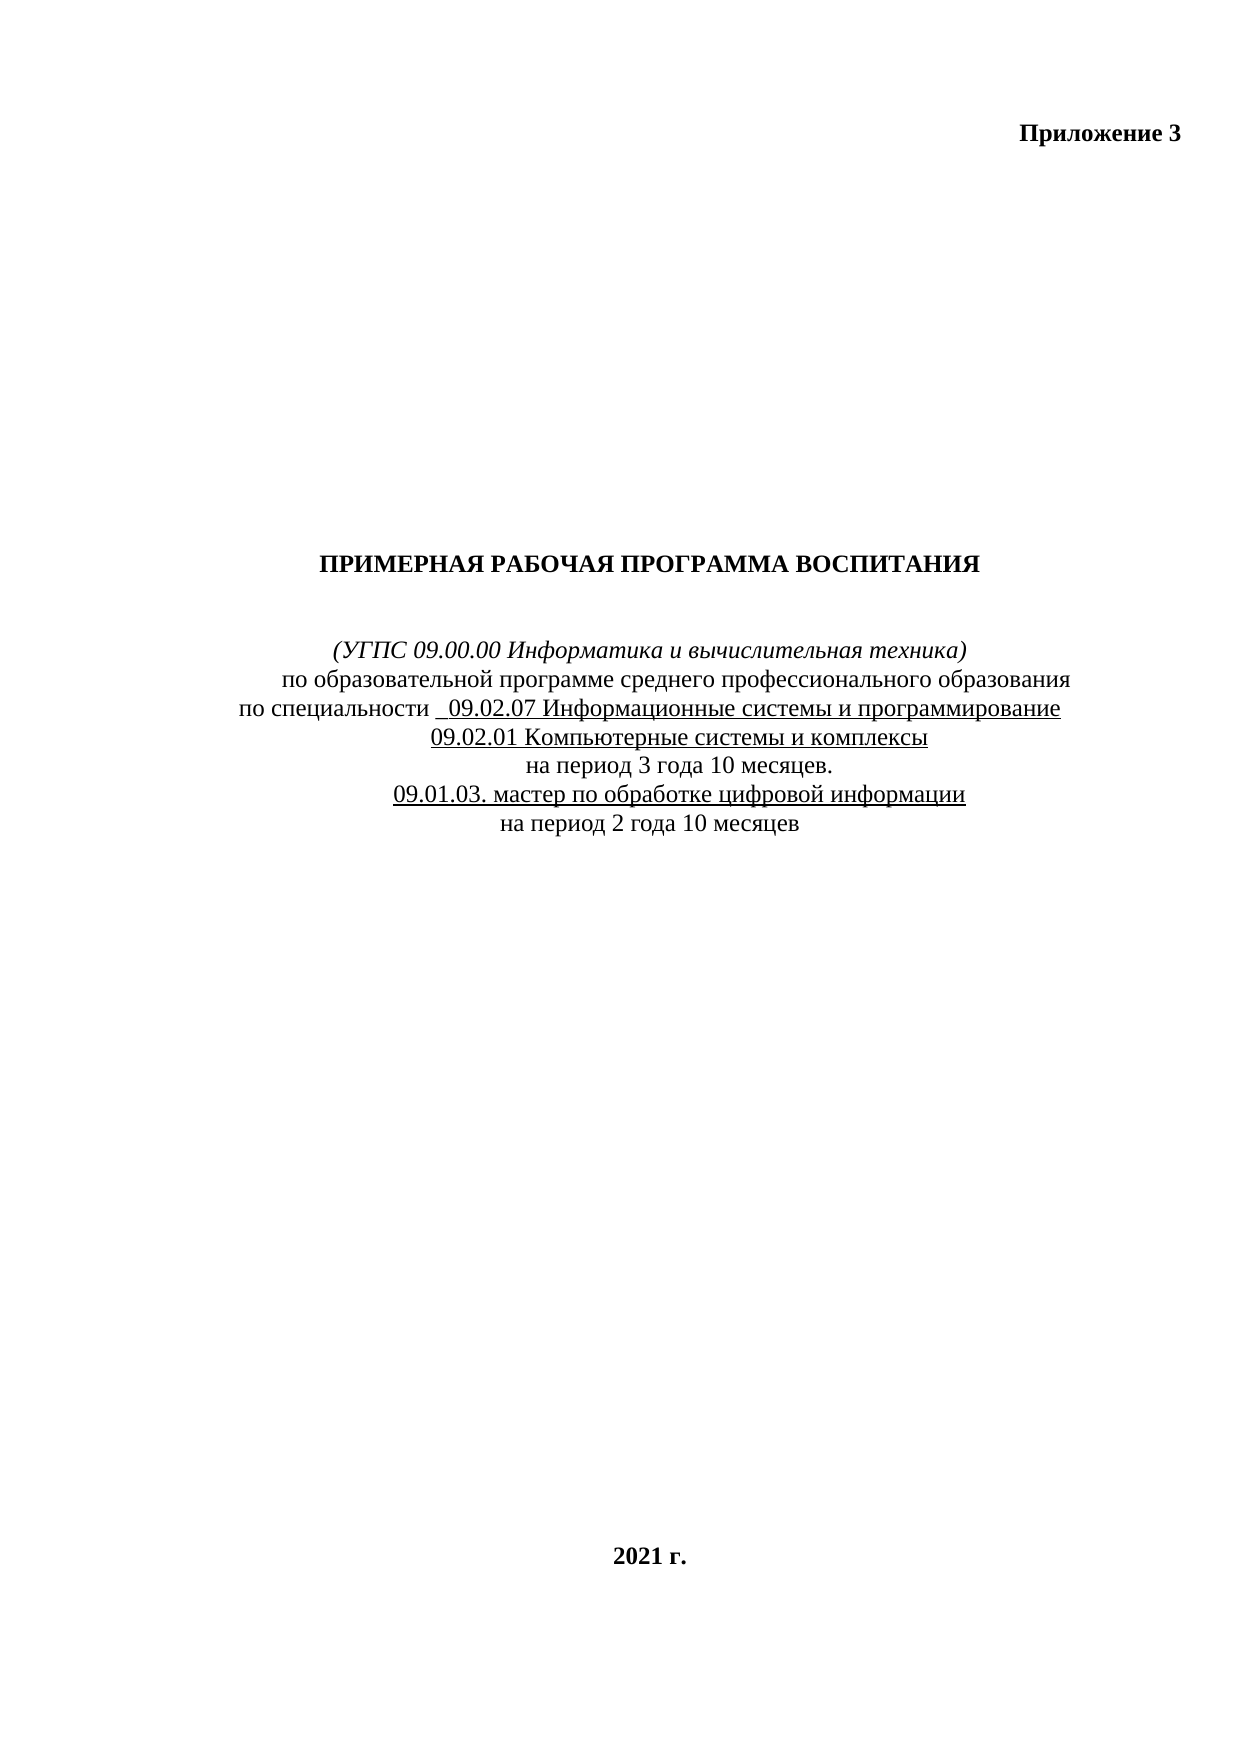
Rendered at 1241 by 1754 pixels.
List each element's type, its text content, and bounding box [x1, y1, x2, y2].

text на период 3 года 10 месяцев. [118, 751, 1181, 779]
text (УГПС 09.00.00 Информатика и вычислительная техника) [118, 636, 1181, 664]
text 2021 г. [118, 1541, 1181, 1570]
text 09.02.01 Компьютерные системы и комплексы [118, 722, 1181, 751]
text Приложение 3 [118, 118, 1181, 147]
text по образовательной программе среднего профессионального образования по специальности _09.02.07 Информационные системы и программирование [118, 664, 1181, 722]
text ПРИМЕРНАЯ РАБОЧАЯ ПРОГРАММА ВОСПИТАНИЯ [118, 549, 1181, 578]
text 09.01.03. мастер по обработке цифровой информации [118, 779, 1181, 808]
text на период 2 года 10 месяцев [118, 808, 1181, 837]
